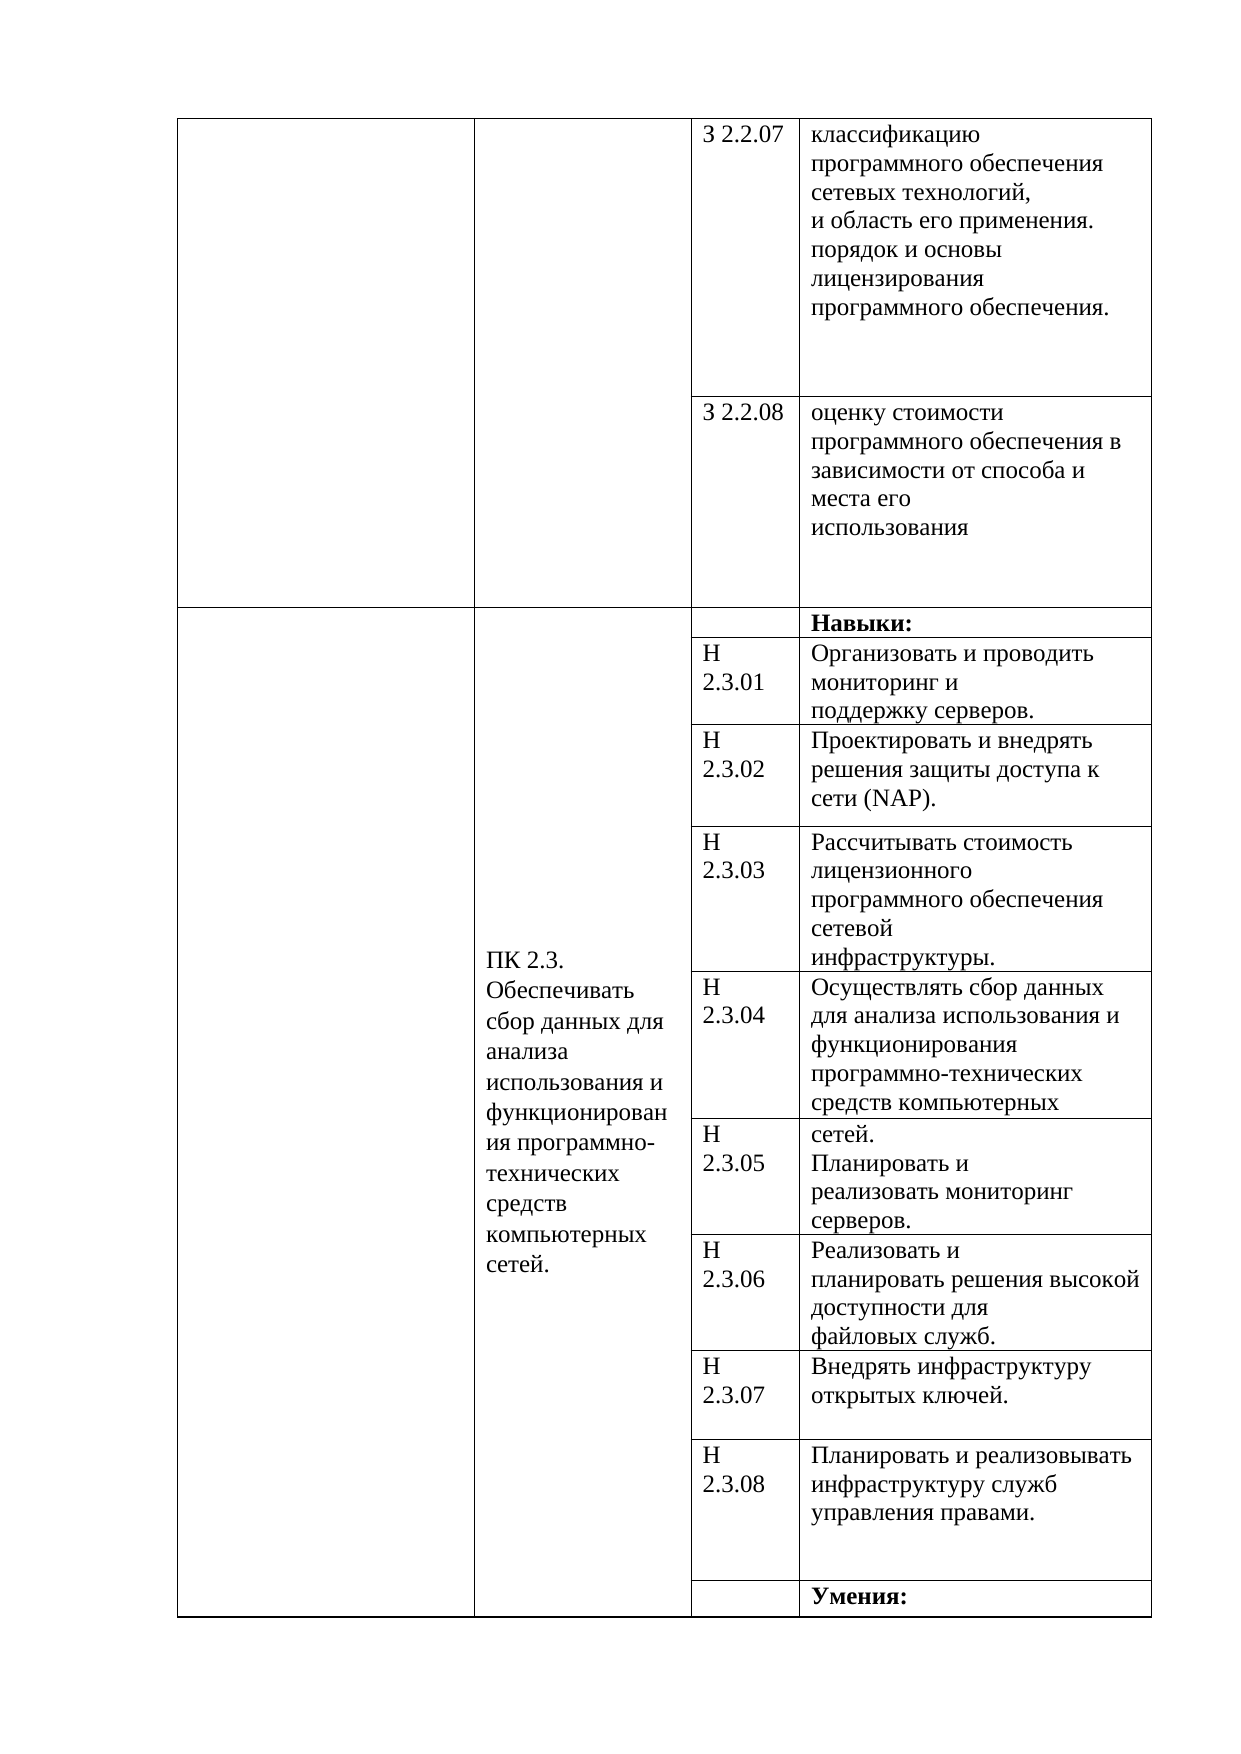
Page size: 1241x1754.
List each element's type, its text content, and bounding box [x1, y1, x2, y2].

table_cell Навыки: [800, 608, 1151, 637]
table_cell Н 2.3.04 [692, 972, 799, 1118]
table_cell Организовать и проводить мониторинг и поддержку серверов. [800, 638, 1151, 724]
table_cell Рассчитывать стоимость лицензионного программного обеспечения сетевой инфраструктуры. [800, 827, 1151, 971]
table_cell Н 2.3.05 [692, 1119, 799, 1234]
table_cell [178, 608, 474, 1616]
table_cell [692, 1581, 799, 1616]
table_cell Проектировать и внедрять решения защиты доступа к сети (NAP). [800, 725, 1151, 826]
table_cell классификацию программного обеспечения сетевых технологий, и область его применения. порядок и основы лицензирования программного обеспечения. [800, 119, 1151, 396]
table_cell Н 2.3.07 [692, 1351, 799, 1439]
table_cell Внедрять инфраструктуру открытых ключей. [800, 1351, 1151, 1439]
table_cell оценку стоимости программного обеспечения в зависимости от способа и места его использования [800, 397, 1151, 607]
table_cell Н 2.3.03 [692, 827, 799, 971]
table_cell Н 2.3.06 [692, 1235, 799, 1350]
table_cell Н 2.3.08 [692, 1440, 799, 1580]
table_cell сетей. Планировать и реализовать мониторинг серверов. [800, 1119, 1151, 1234]
table_cell Н 2.3.01 [692, 638, 799, 724]
table_cell ПК 2.3. Обеспечивать сбор данных для анализа использования и функционирования программно-технических средств компьютерных сетей. [475, 608, 691, 1616]
table_cell З 2.2.08 [692, 397, 799, 607]
table_cell З 2.2.07 [692, 119, 799, 396]
table_cell Н 2.3.02 [692, 725, 799, 826]
table_cell Реализовать и планировать решения высокой доступности для файловых служб. [800, 1235, 1151, 1350]
table_cell Умения: [800, 1581, 1151, 1616]
table_cell [692, 608, 799, 637]
table_cell Осуществлять сбор данных для анализа использования и функционирования программно-технических средств компьютерных [800, 972, 1151, 1118]
table_cell Планировать и реализовывать инфраструктуру служб управления правами. [800, 1440, 1151, 1580]
